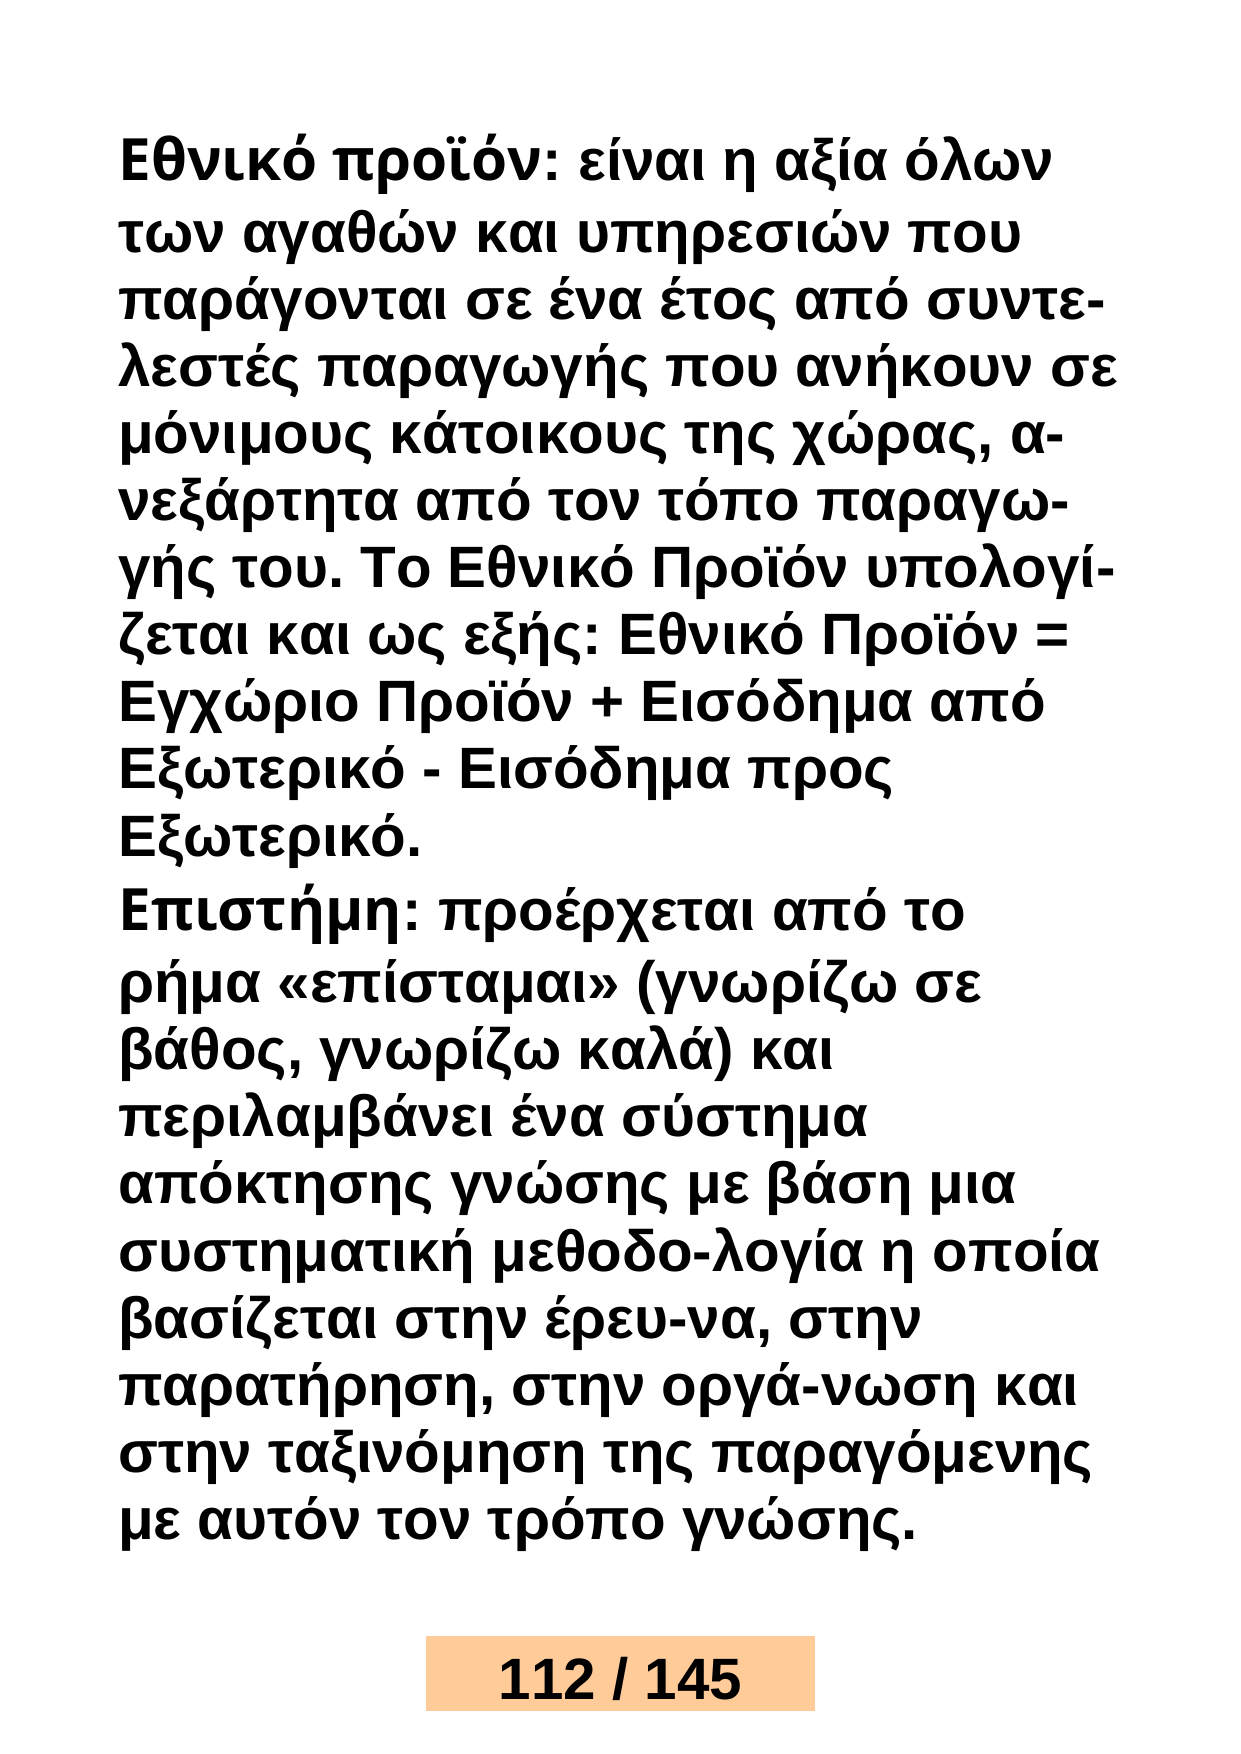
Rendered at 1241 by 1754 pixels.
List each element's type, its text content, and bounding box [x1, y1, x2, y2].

text Επιστήμη: προέρχεται από το ρήμα «επίσταμαι» (γνωρίζω σε βάθος, γνωρίζω καλά) και περιλαμβάνει ένα σύστημα απόκτησης γνώσης με βάση μια συστηματική μεθοδο-λογία η οποία βασίζεται στην έρευ-να, στην παρατήρηση, στην οργά-νωση και στην ταξινόμηση της παραγόμενης με αυτόν τον τρόπο γνώσης. [118, 868, 1122, 1552]
text Εθνικό προϊόν: είναι η αξία όλων των αγαθών και υπηρεσιών που παράγονται σε ένα έτος από συντε-λεστές παραγωγής που ανήκουν σε μόνιμους κάτοικους της χώρας, α-νεξάρτητα από τον τόπο παραγω-γής του. Το Εθνικό Προϊόν υπολογί-ζεται και ως εξής: Εθνικό Προϊόν = Εγχώριο Προϊόν + Εισόδημα από Εξωτερικό - Εισόδημα προς Εξωτερικό. [118, 118, 1122, 868]
